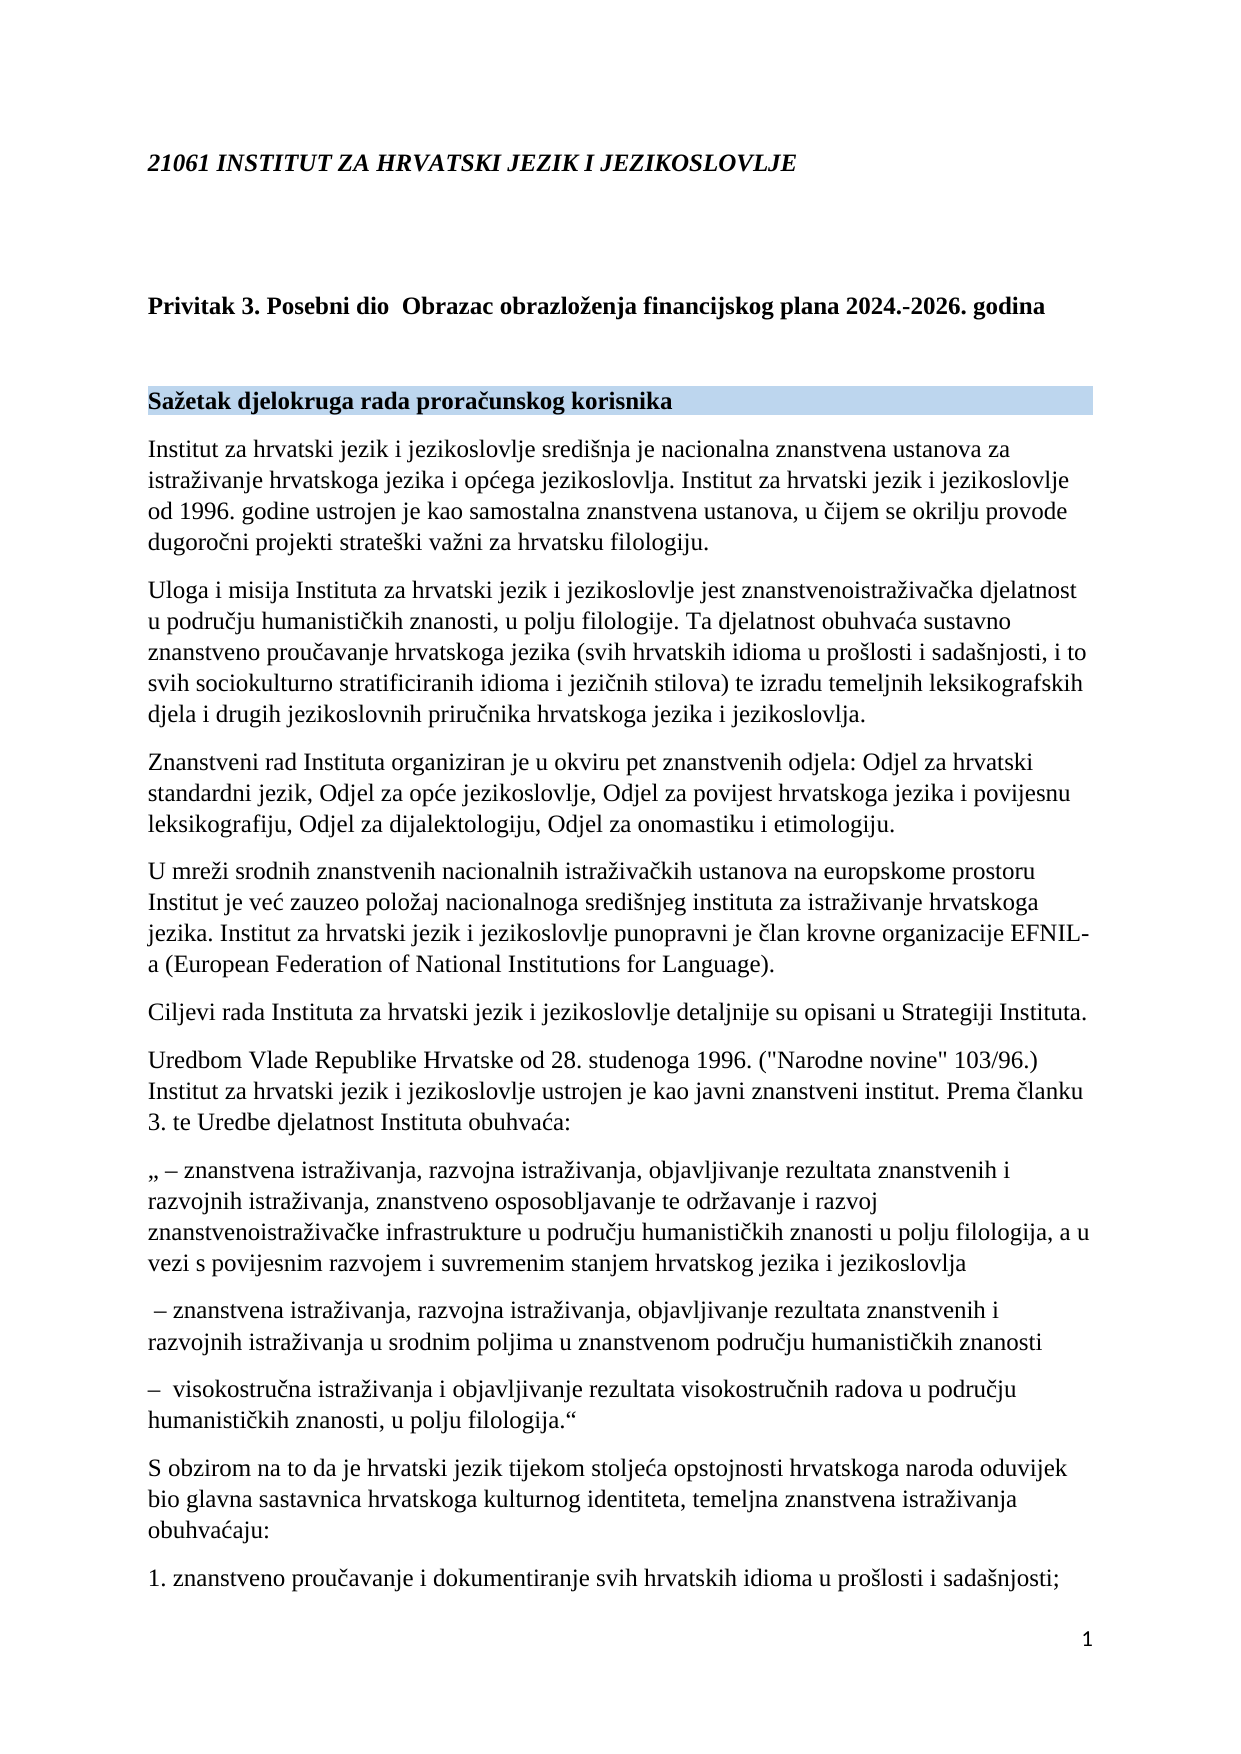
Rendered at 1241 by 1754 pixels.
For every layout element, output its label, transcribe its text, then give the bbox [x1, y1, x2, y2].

text Privitak 3. Posebni dio Obrazac obrazloženja financijskog plana 2024.-2026. godina [148, 291, 1093, 319]
text Institut za hrvatski jezik i jezikoslovlje središnja je nacionalna znanstvena ustanova za istraživanje hrvatskoga jezika i općega jezikoslovlja. Institut za hrvatski jezik i jezikoslovlje od 1996. godine ustrojen je kao samostalna znanstvena ustanova, u čijem se okrilju provode dugoročni projekti strateški važni za hrvatsku filologiju. [148, 434, 1093, 556]
text 21061 INSTITUT ZA HRVATSKI JEZIK I JEZIKOSLOVLJE [148, 148, 1093, 176]
text – znanstvena istraživanja, razvojna istraživanja, objavljivanje rezultata znanstvenih i razvojnih istraživanja u srodnim poljima u znanstvenom području humanističkih znanosti [148, 1296, 1093, 1355]
text Ciljevi rada Instituta za hrvatski jezik i jezikoslovlje detaljnije su opisani u Strategiji Instituta. [148, 997, 1093, 1026]
text Uredbom Vlade Republike Hrvatske od 28. studenoga 1996. ("Narodne novine" 103/96.) Institut za hrvatski jezik i jezikoslovlje ustrojen je kao javni znanstveni institut. Prema članku 3. te Uredbe djelatnost Instituta obuhvaća: [148, 1045, 1093, 1136]
text „ – znanstvena istraživanja, razvojna istraživanja, objavljivanje rezultata znanstvenih i razvojnih istraživanja, znanstveno osposobljavanje te održavanje i razvoj znanstvenoistraživačke infrastrukture u području humanističkih znanosti u polju filologija, a u vezi s povijesnim razvojem i suvremenim stanjem hrvatskog jezika i jezikoslovlja [148, 1155, 1093, 1277]
text 1. znanstveno proučavanje i dokumentiranje svih hrvatskih idioma u prošlosti i sadašnjosti; [148, 1563, 1093, 1592]
text Sažetak djelokruga rada proračunskog korisnika [148, 386, 1093, 415]
text U mreži srodnih znanstvenih nacionalnih istraživačkih ustanova na europskome prostoru Institut je već zauzeo položaj nacionalnoga središnjeg instituta za istraživanje hrvatskoga jezika. Institut za hrvatski jezik i jezikoslovlje punopravni je član krovne organizacije EFNIL-a (European Federation of National Institutions for Language). [148, 856, 1093, 978]
text – visokostručna istraživanja i objavljivanje rezultata visokostručnih radova u području humanističkih znanosti, u polju filologija.“ [148, 1374, 1093, 1434]
text S obzirom na to da je hrvatski jezik tijekom stoljeća opstojnosti hrvatskoga naroda oduvijek bio glavna sastavnica hrvatskoga kulturnog identiteta, temeljna znanstvena istraživanja obuhvaćaju: [148, 1453, 1093, 1544]
text Znanstveni rad Instituta organiziran je u okviru pet znanstvenih odjela: Odjel za hrvatski standardni jezik, Odjel za opće jezikoslovlje, Odjel za povijest hrvatskoga jezika i povijesnu leksikografiju, Odjel za dijalektologiju, Odjel za onomastiku i etimologiju. [148, 747, 1093, 837]
text Uloga i misija Instituta za hrvatski jezik i jezikoslovlje jest znanstvenoistraživačka djelatnost u području humanističkih znanosti, u polju filologije. Ta djelatnost obuhvaća sustavno znanstveno proučavanje hrvatskoga jezika (svih hrvatskih idioma u prošlosti i sadašnjosti, i to svih sociokulturno stratificiranih idioma i jezičnih stilova) te izradu temeljnih leksikografskih djela i drugih jezikoslovnih priručnika hrvatskoga jezika i jezikoslovlja. [148, 575, 1093, 728]
